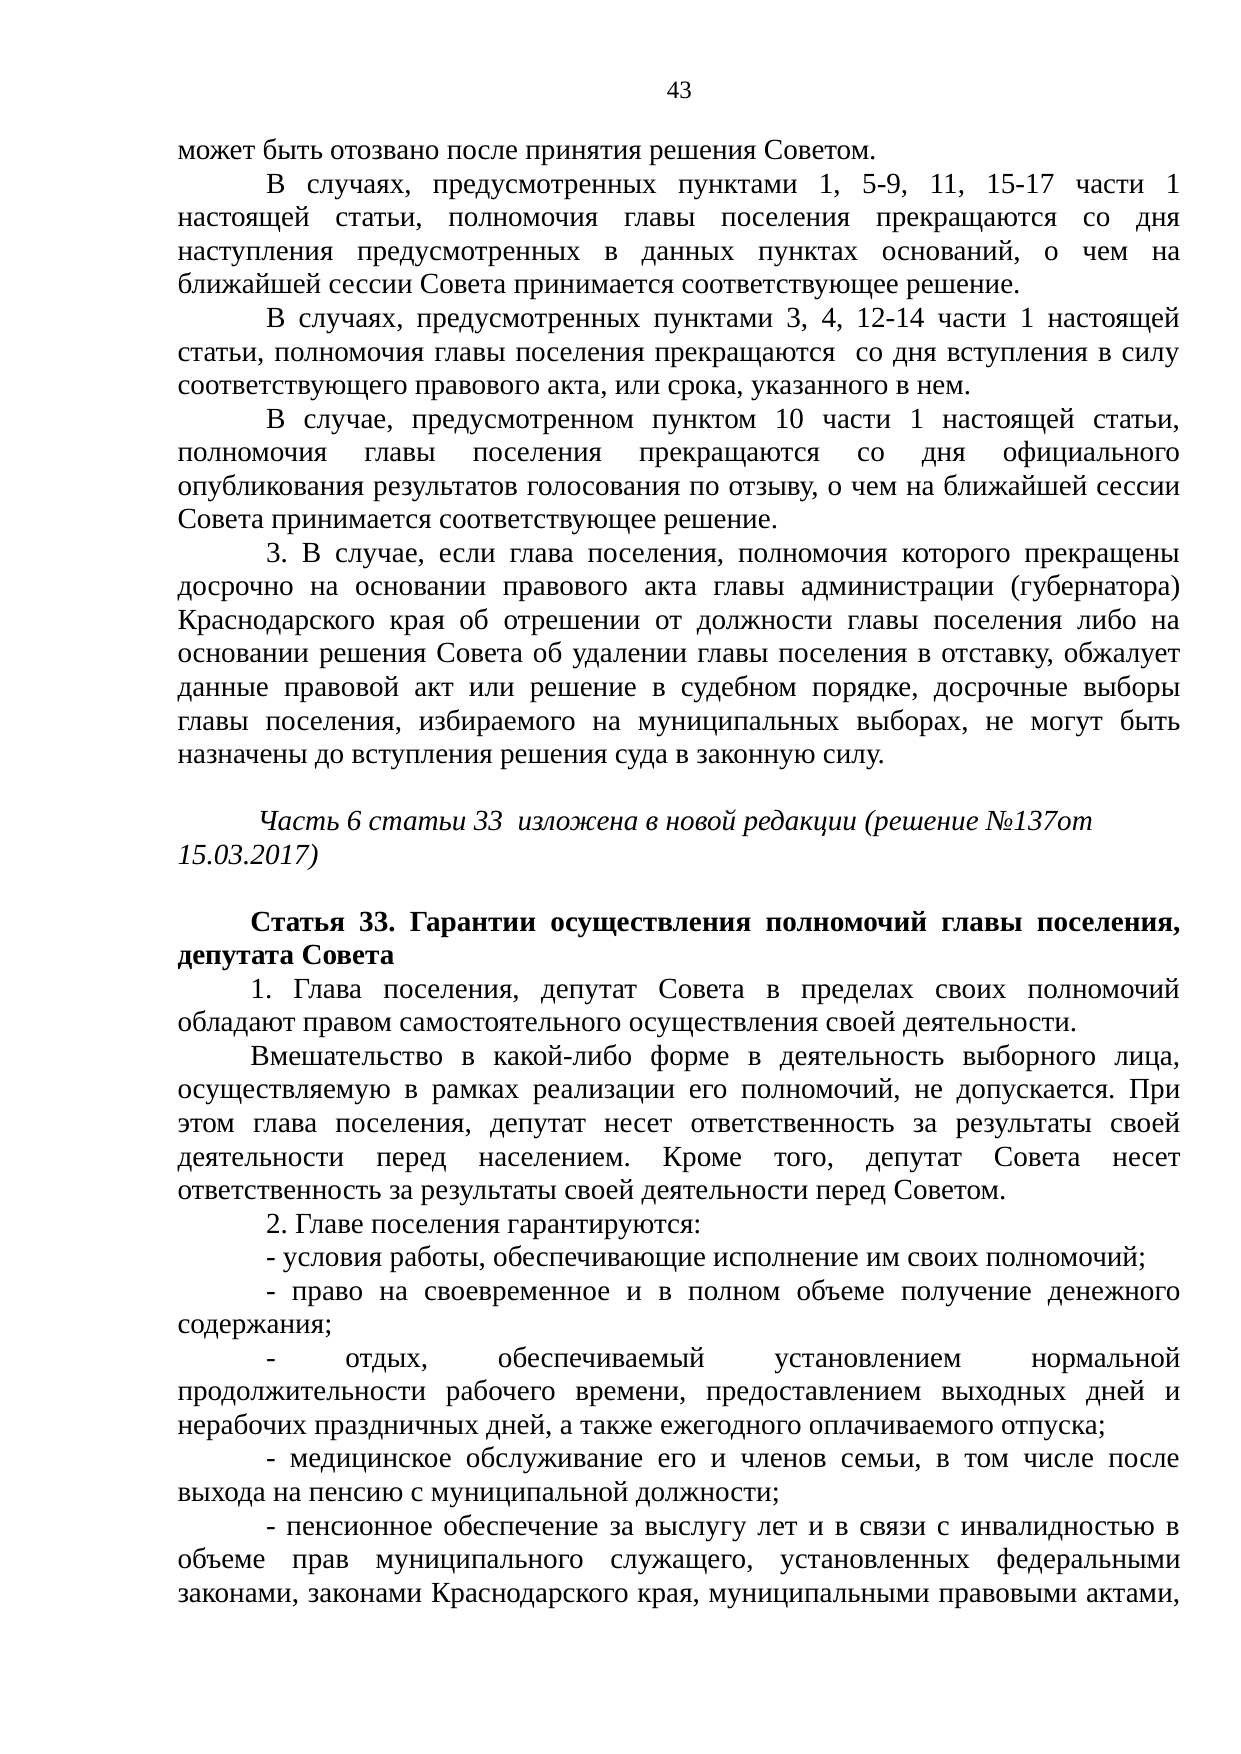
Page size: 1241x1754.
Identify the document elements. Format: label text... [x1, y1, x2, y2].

text 1. Глава поселения, депутат Совета в пределах своих полномочий обладают правом самостоятельного осуществления своей деятельности. [177, 971, 1181, 1038]
text В случаях, предусмотренных пунктами 1, 5-9, 11, 15-17 части 1 настоящей статьи, полномочия главы поселения прекращаются со дня наступления предусмотренных в данных пунктах оснований, о чем на ближайшей сессии Совета принимается соответствующее решение. [177, 166, 1181, 300]
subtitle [177, 1508, 1181, 1608]
text Часть 6 статьи 33 изложена в новой редакции (решение №137от 15.03.2017) [177, 803, 1181, 870]
subtitle 2. Главе поселения гарантируются: [177, 1206, 1181, 1239]
text 3. В случае, если глава поселения, полномочия которого прекращены досрочно на основании правового акта главы администрации (губернатора) Краснодарского края об отрешении от должности главы поселения либо на основании решения Совета об удалении главы поселения в отставку, обжалует данные правовой акт или решение в судебном порядке, досрочные выборы главы поселения, избираемого на муниципальных выборах, не могут быть назначены до вступления решения суда в законную силу. [177, 535, 1181, 770]
subtitle - отдых, обеспечиваемый установлением нормальной продолжительности рабочего времени, предоставлением выходных дней и нерабочих праздничных дней, а также ежегодного оплачиваемого отпуска; [177, 1340, 1181, 1441]
text Вмешательство в какой-либо форме в деятельность выборного лица, осуществляемую в рамках реализации его полномочий, не допускается. При этом глава поселения, депутат несет ответственность за результаты своей деятельности перед населением. Кроме того, депутат Совета несет ответственность за результаты своей деятельности перед Советом. [177, 1038, 1181, 1206]
text В случаях, предусмотренных пунктами 3, 4, 12-14 части 1 настоящей статьи, полномочия главы поселения прекращаются со дня вступления в силу соответствующего правового акта, или срока, указанного в нем. [177, 300, 1181, 401]
subtitle - медицинское обслуживание его и членов семьи, в том числе после выхода на пенсию с муниципальной должности; [177, 1441, 1181, 1508]
text В случае, предусмотренном пунктом 10 части 1 настоящей статьи, полномочия главы поселения прекращаются со дня официального опубликования результатов голосования по отзыву, о чем на ближайшей сессии Совета принимается соответствующее решение. [177, 401, 1181, 535]
text Статья 33. Гарантии осуществления полномочий главы поселения, депутата Совета [177, 904, 1181, 971]
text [177, 132, 1181, 166]
subtitle - право на своевременное и в полном объеме получение денежного содержания; [177, 1273, 1181, 1340]
subtitle - условия работы, обеспечивающие исполнение им своих полномочий; [177, 1239, 1181, 1273]
